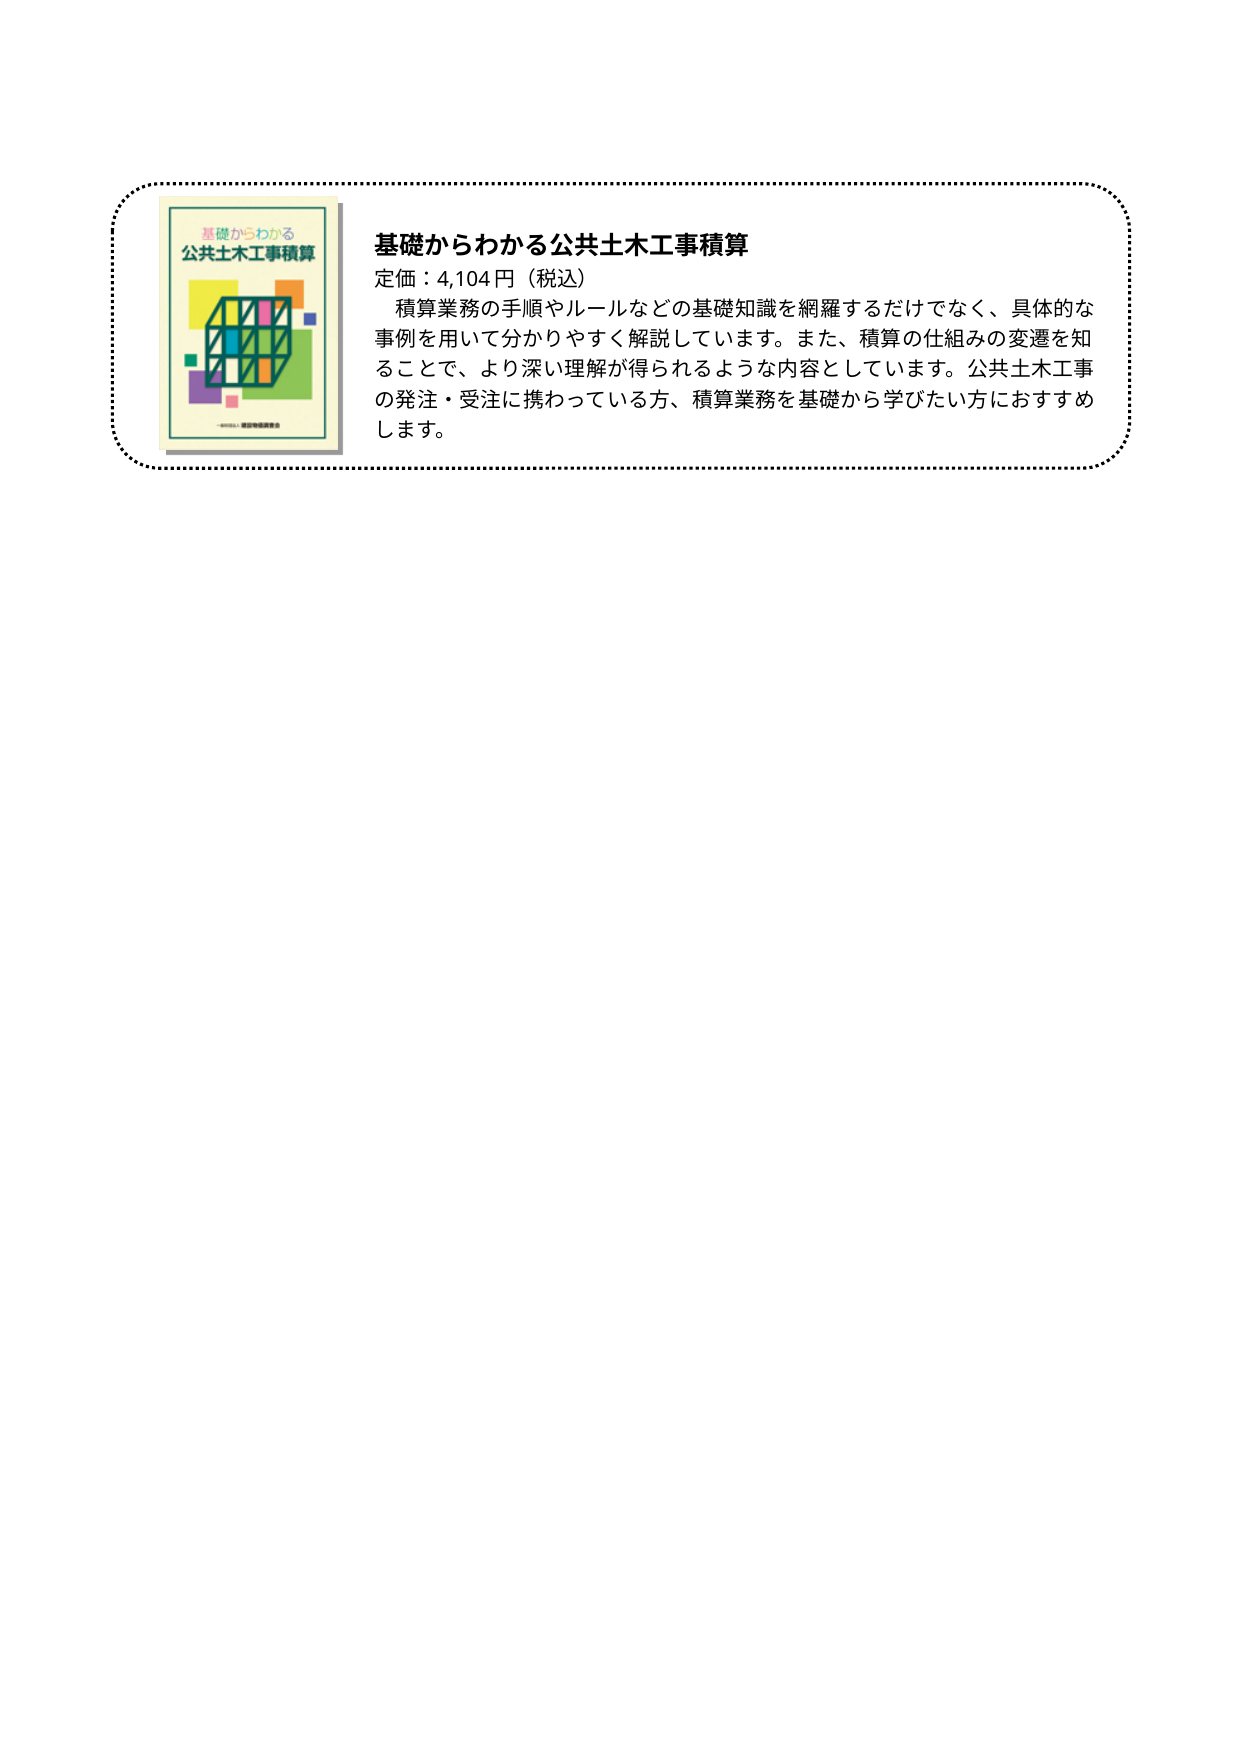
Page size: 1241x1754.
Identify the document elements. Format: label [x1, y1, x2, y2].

picture [159, 196, 338, 450]
